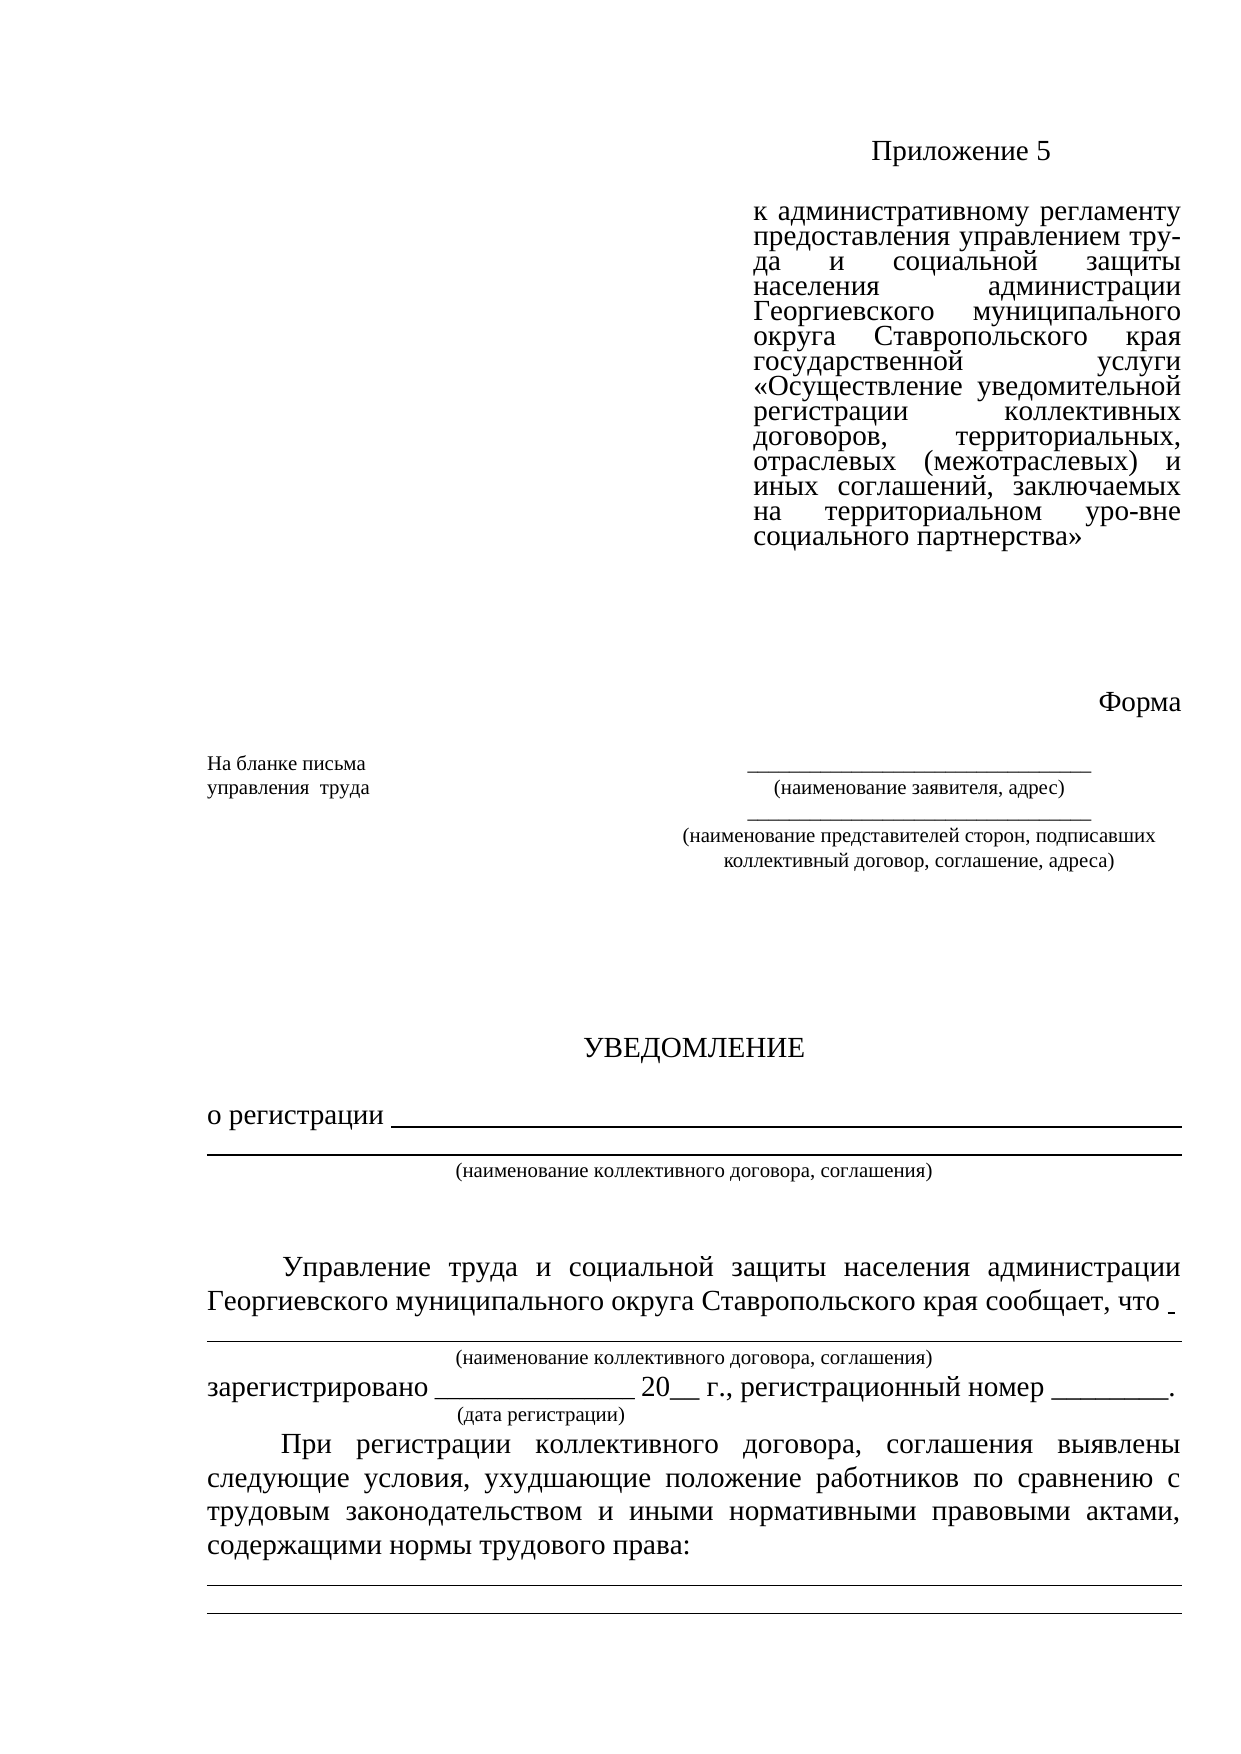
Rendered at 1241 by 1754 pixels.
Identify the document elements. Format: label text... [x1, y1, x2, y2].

text Форма [207, 684, 1181, 718]
text Приложение 5 [679, 133, 1181, 166]
text зарегистрировано ________________ 20__ г., регистрационный номер ________. [207, 1369, 1181, 1402]
text к административному регламенту предоставления управлением тру-да и социальной защиты населения администрации Георгиевского муниципального округа Ставропольского края государственной услуги «Осуществление уведомительной регистрации коллективных договоров, территориальных, отраслевых (межотраслевых) и иных соглашений, заключаемых на территориальном уро-вне социального партнерства» [753, 200, 1181, 550]
text (наименование коллективного договора, соглашения) [207, 1345, 1181, 1369]
text (дата регистрации) [207, 1402, 1181, 1426]
text При регистрации коллективного договора, соглашения выявлены следующие условия, ухудшающие положение работников по сравнению с трудовым законодательством и иными нормативными правовыми актами, содержащими нормы трудового права: [207, 1426, 1181, 1561]
text (наименование коллективного договора, соглашения) [207, 1158, 1181, 1182]
text УВЕДОМЛЕНИЕ [207, 1030, 1181, 1063]
table_header На бланке письма управления труда [196, 751, 668, 872]
text о регистрации [207, 1097, 1181, 1130]
table_header _________________________________ (наименование заявителя, адрес) _________________________________ (наименование представителей сторон, подписавших коллективный договор, соглашение, адреса) [669, 751, 1170, 872]
text Управление труда и социальной защиты населения администрации Георгиевского муниципального округа Ставропольского края сообщает, что [207, 1249, 1181, 1317]
